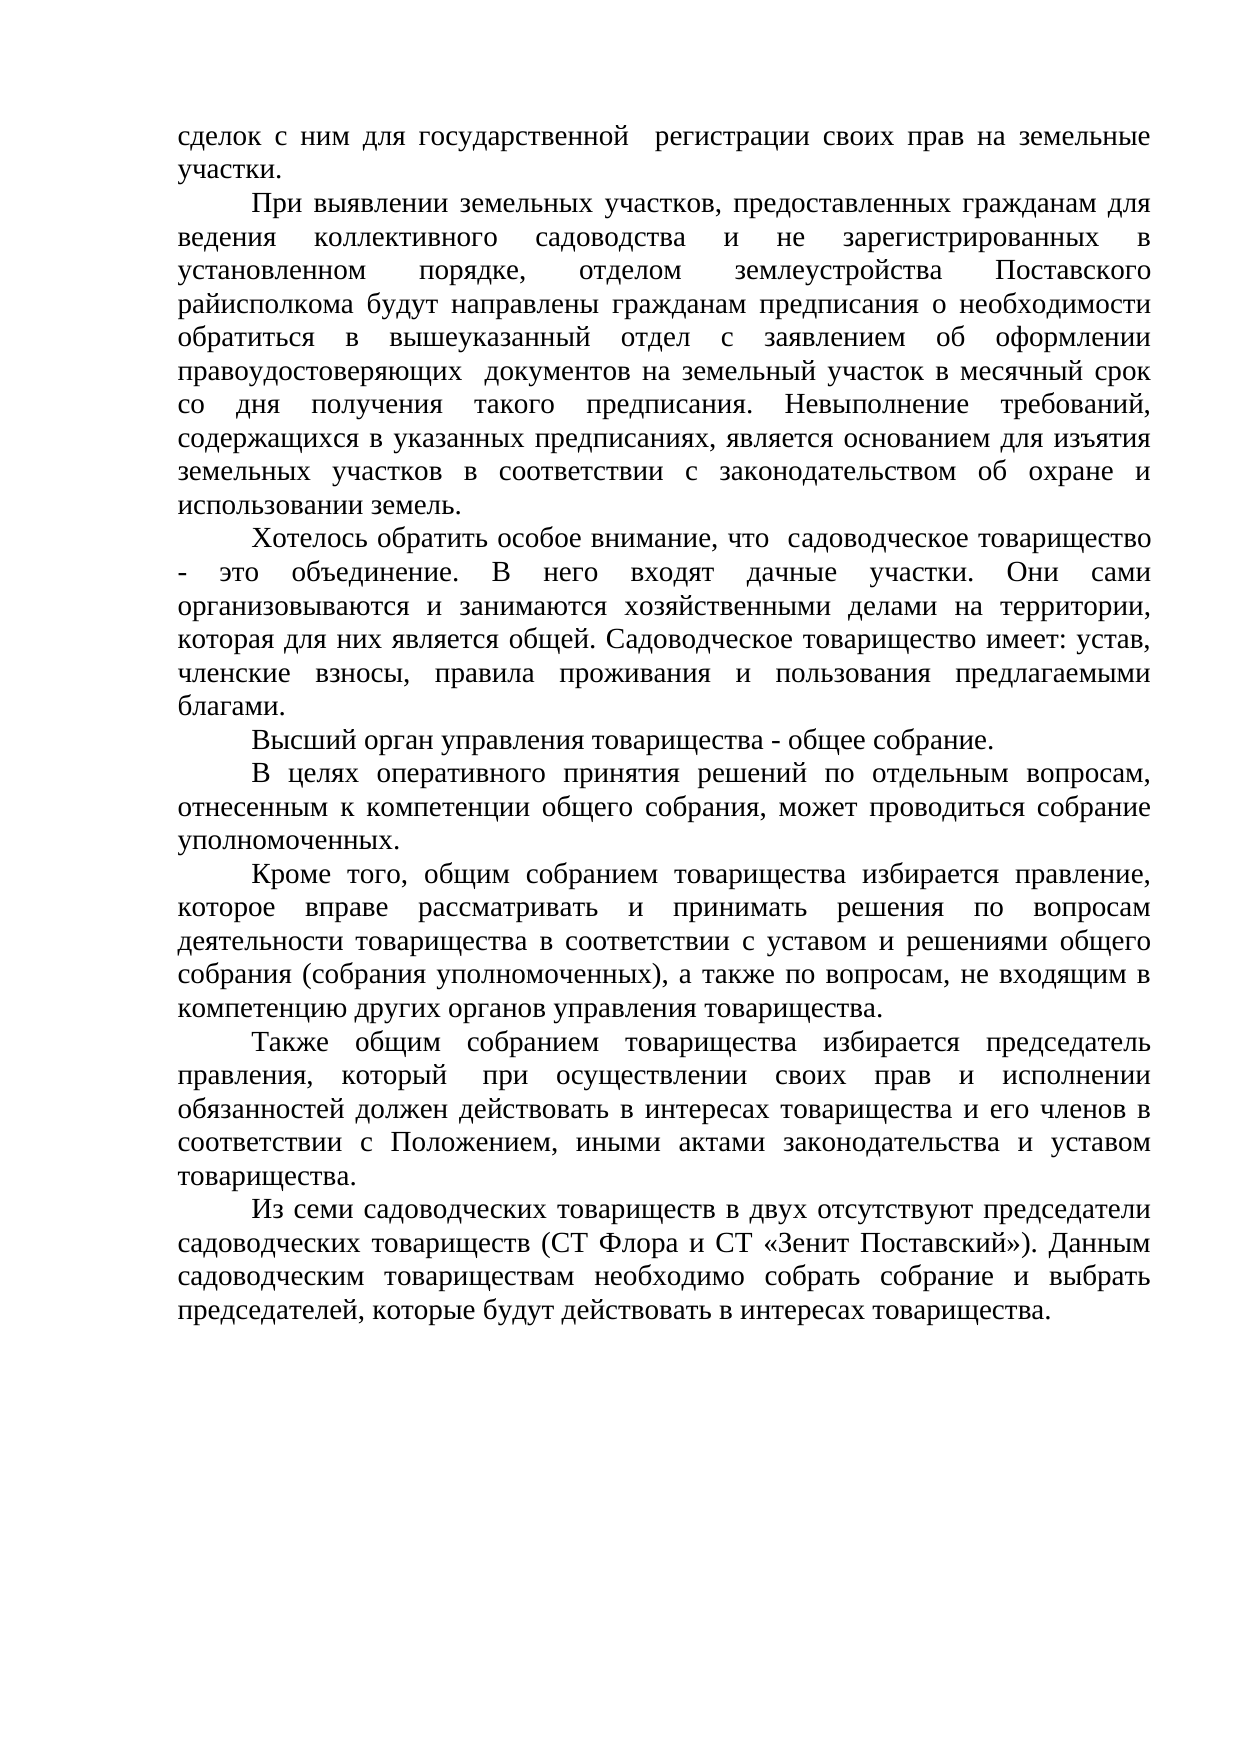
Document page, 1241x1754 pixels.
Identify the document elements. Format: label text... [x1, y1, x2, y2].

text Высший орган управления товарищества - общее собрание. [177, 722, 1152, 755]
text Кроме того, общим собранием товарищества избирается правление, которое вправе рассматривать и принимать решения по вопросам деятельности товарищества в соответствии с уставом и решениями общего собрания (собрания уполномоченных), а также по вопросам, не входящим в компетенцию других органов управления товарищества. [177, 856, 1152, 1024]
text Хотелось обратить особое внимание, что садоводческое товарищество - это объединение. В него входят дачные участки. Они сами организовываются и занимаются хозяйственными делами на территории, которая для них является общей. Садоводческое товарищество имеет: устав, членские взносы, правила проживания и пользования предлагаемыми благами. [177, 521, 1152, 722]
text В целях оперативного принятия решений по отдельным вопросам, отнесенным к компетенции общего собрания, может проводиться собрание уполномоченных. [177, 755, 1152, 856]
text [177, 118, 1152, 185]
text Также общим собранием товарищества избирается председатель правления, который при осуществлении своих прав и исполнении обязанностей должен действовать в интересах товарищества и его членов в соответствии с Положением, иными актами законодательства и уставом товарищества. [177, 1024, 1152, 1191]
text Из семи садоводческих товариществ в двух отсутствуют председатели садоводческих товариществ (СТ Флора и СТ «Зенит Поставский»). Данным садоводческим товариществам необходимо собрать собрание и выбрать председателей, которые будут действовать в интересах товарищества. [177, 1191, 1152, 1326]
text При выявлении земельных участков, предоставленных гражданам для ведения коллективного садоводства и не зарегистрированных в установленном порядке, отделом землеустройства Поставского райисполкома будут направлены гражданам предписания о необходимости обратиться в вышеуказанный отдел с заявлением об оформлении правоудостоверяющих документов на земельный участок в месячный срок со дня получения такого предписания. Невыполнение требований, содержащихся в указанных предписаниях, является основанием для изъятия земельных участков в соответствии с законодательством об охране и использовании земель. [177, 185, 1152, 521]
